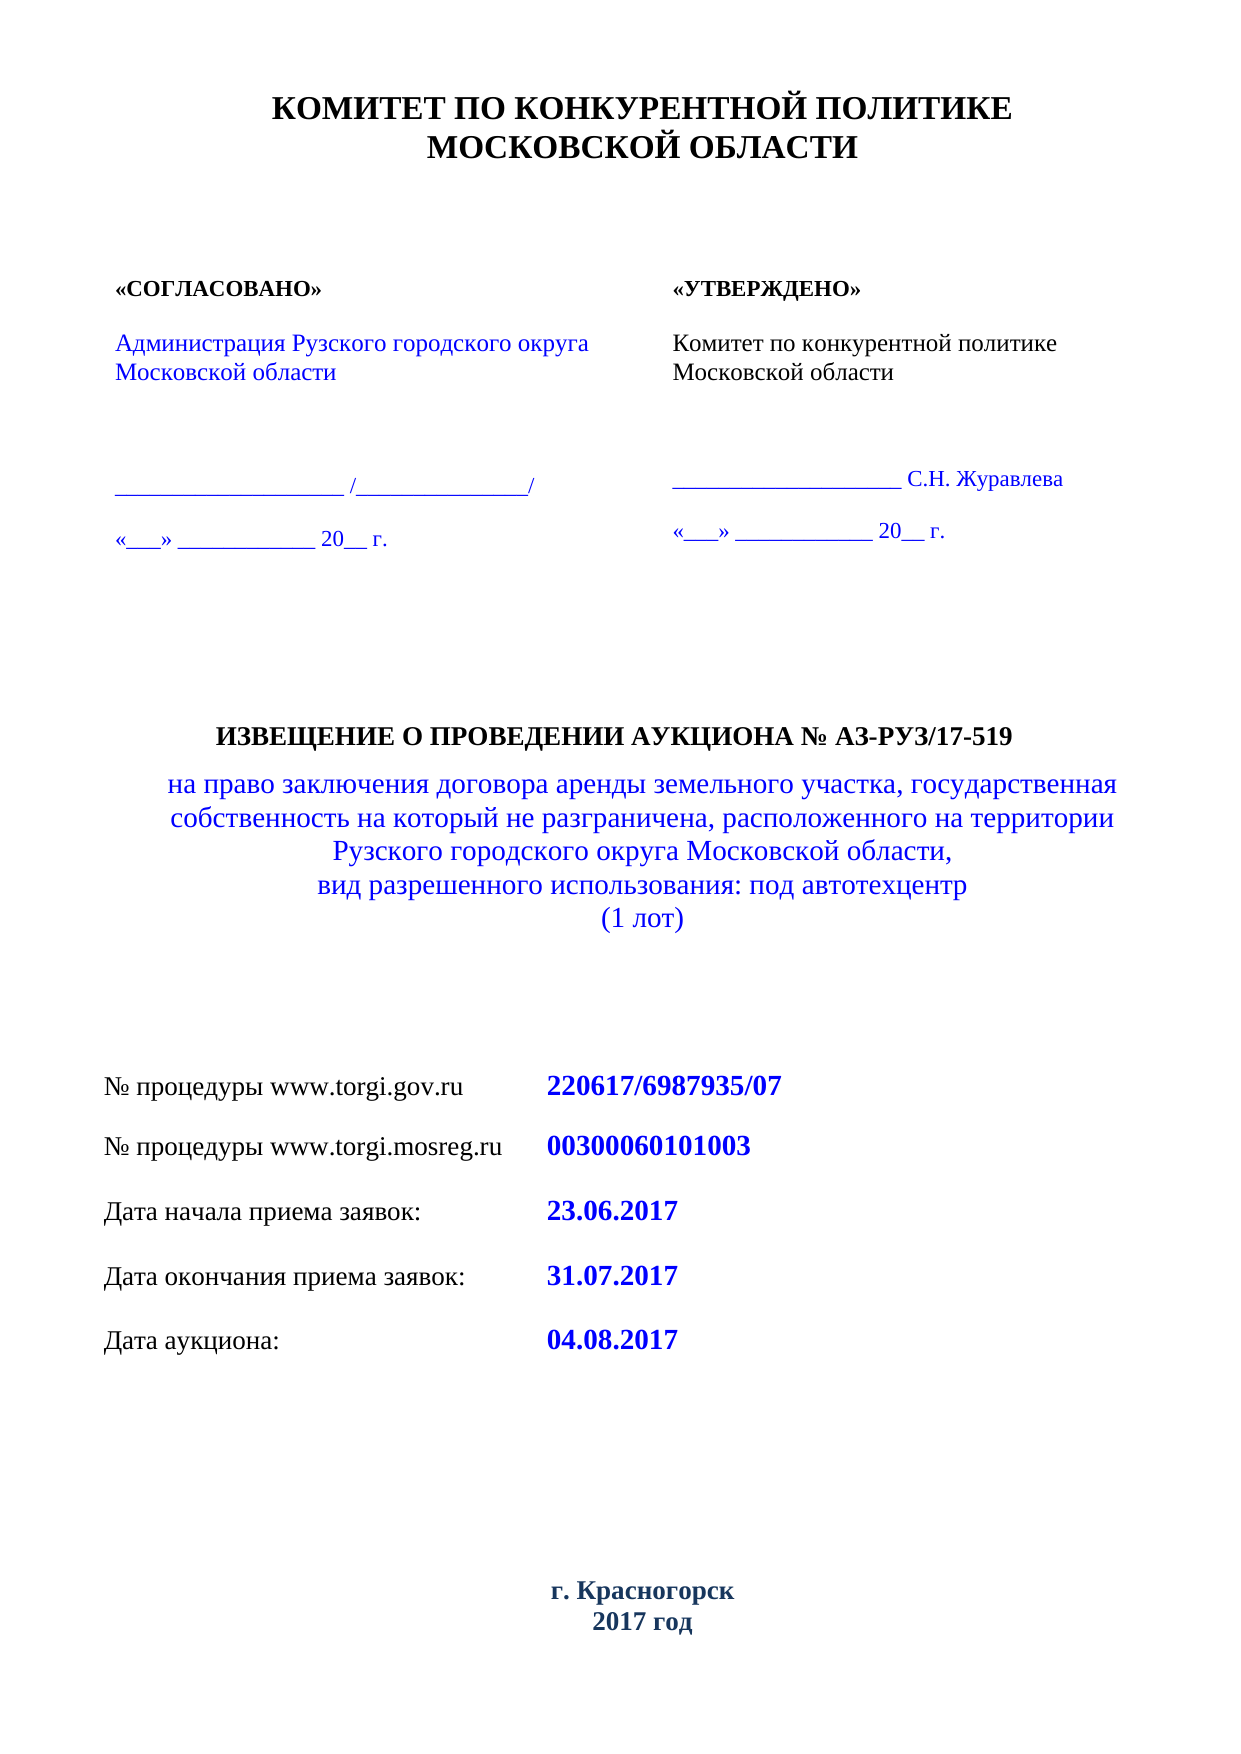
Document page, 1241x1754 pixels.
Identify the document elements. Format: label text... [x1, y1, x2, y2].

text Дата аукциона: 04.08.2017 [103, 1322, 1181, 1356]
text (1 лот) [103, 901, 1181, 934]
text МОСКОВСКОЙ ОБЛАСТИ [103, 127, 1181, 165]
text ИЗВЕЩЕНИЕ О ПРОВЕДЕНИИ АУКЦИОНА № АЗ-РУЗ/17-519 [59, 720, 1169, 751]
table_header «УТВЕРЖДЕНО» Комитет по конкурентной политике Московской области ____________________ С.Н. Журавлева «___» ____________ 20__ г. [661, 276, 1173, 551]
text на право заключения договора аренды земельного участка, государственная собственность на который не разграничена, расположенного на территории Рузского городского округа Московской области, вид разрешенного использования: под автотехцентр [103, 766, 1181, 901]
text КОМИТЕТ ПО КОНКУРЕНТНОЙ ПОЛИТИКЕ [103, 89, 1181, 127]
text г. Красногорск [103, 1574, 1181, 1605]
text Дата окончания приема заявок: 31.07.2017 [103, 1258, 1181, 1291]
table_header «СОГЛАСОВАНО» Администрация Рузского городского округа Московской области ____________________ /_______________/ «___» ____________ 20__ г. [104, 276, 661, 551]
text № процедуры www.torgi.gov.ru 220617/6987935/07 [103, 1068, 1181, 1102]
text № процедуры www.torgi.mosreg.ru 00300060101003 [103, 1128, 1181, 1162]
text 2017 год [103, 1605, 1181, 1636]
text Дата начала приема заявок: 23.06.2017 [103, 1193, 1181, 1226]
